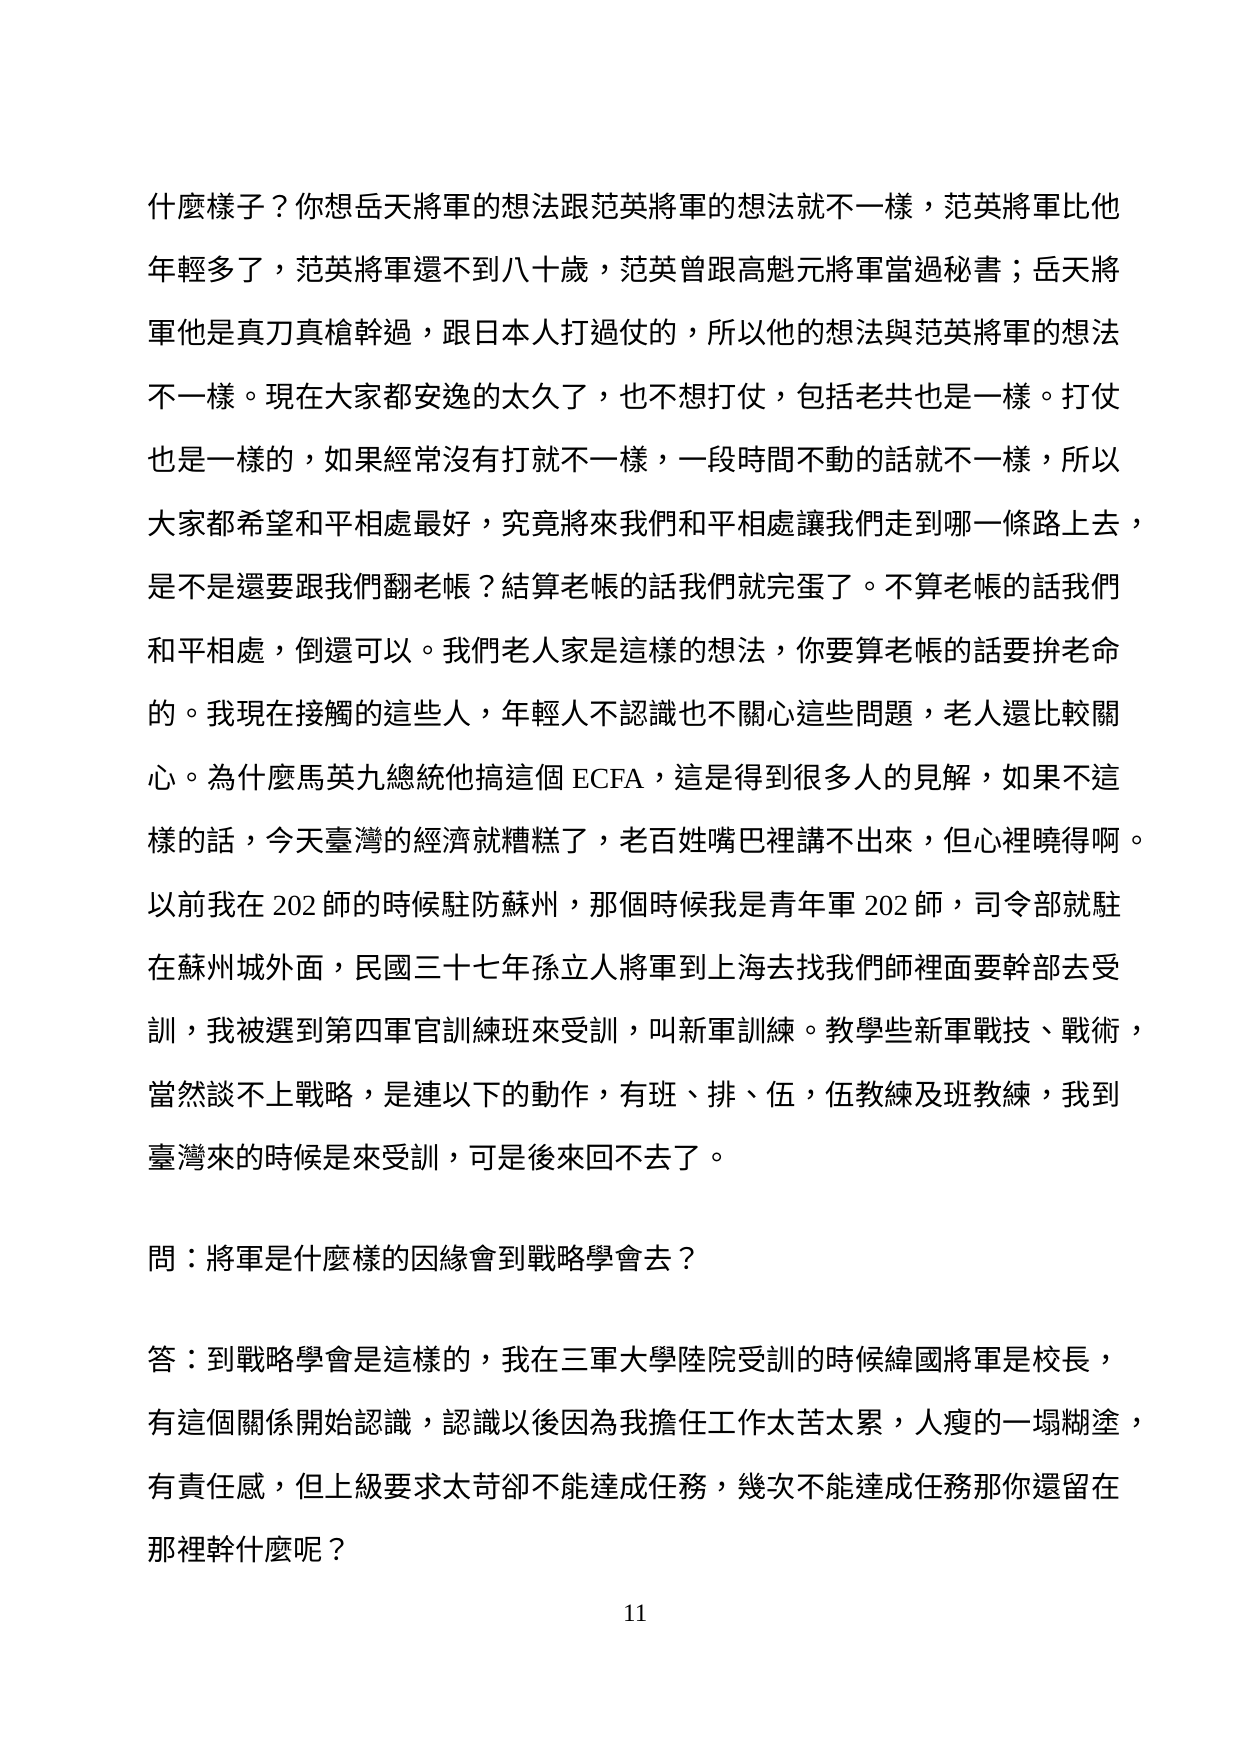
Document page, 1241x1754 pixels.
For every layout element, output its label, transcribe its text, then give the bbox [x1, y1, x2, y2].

text 問：將軍是什麼樣的因緣會到戰略學會去？ [148, 1236, 1122, 1278]
text 答：到戰略學會是這樣的，我在三軍大學陸院受訓的時候緯國將軍是校長，有這個關係開始認識，認識以後因為我擔任工作太苦太累，人瘦的一塌糊塗，有責任感，但上級要求太苛卻不能達成任務，幾次不能達成任務那你還留在那裡幹什麼呢？ [148, 1337, 1122, 1569]
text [148, 183, 1122, 1177]
